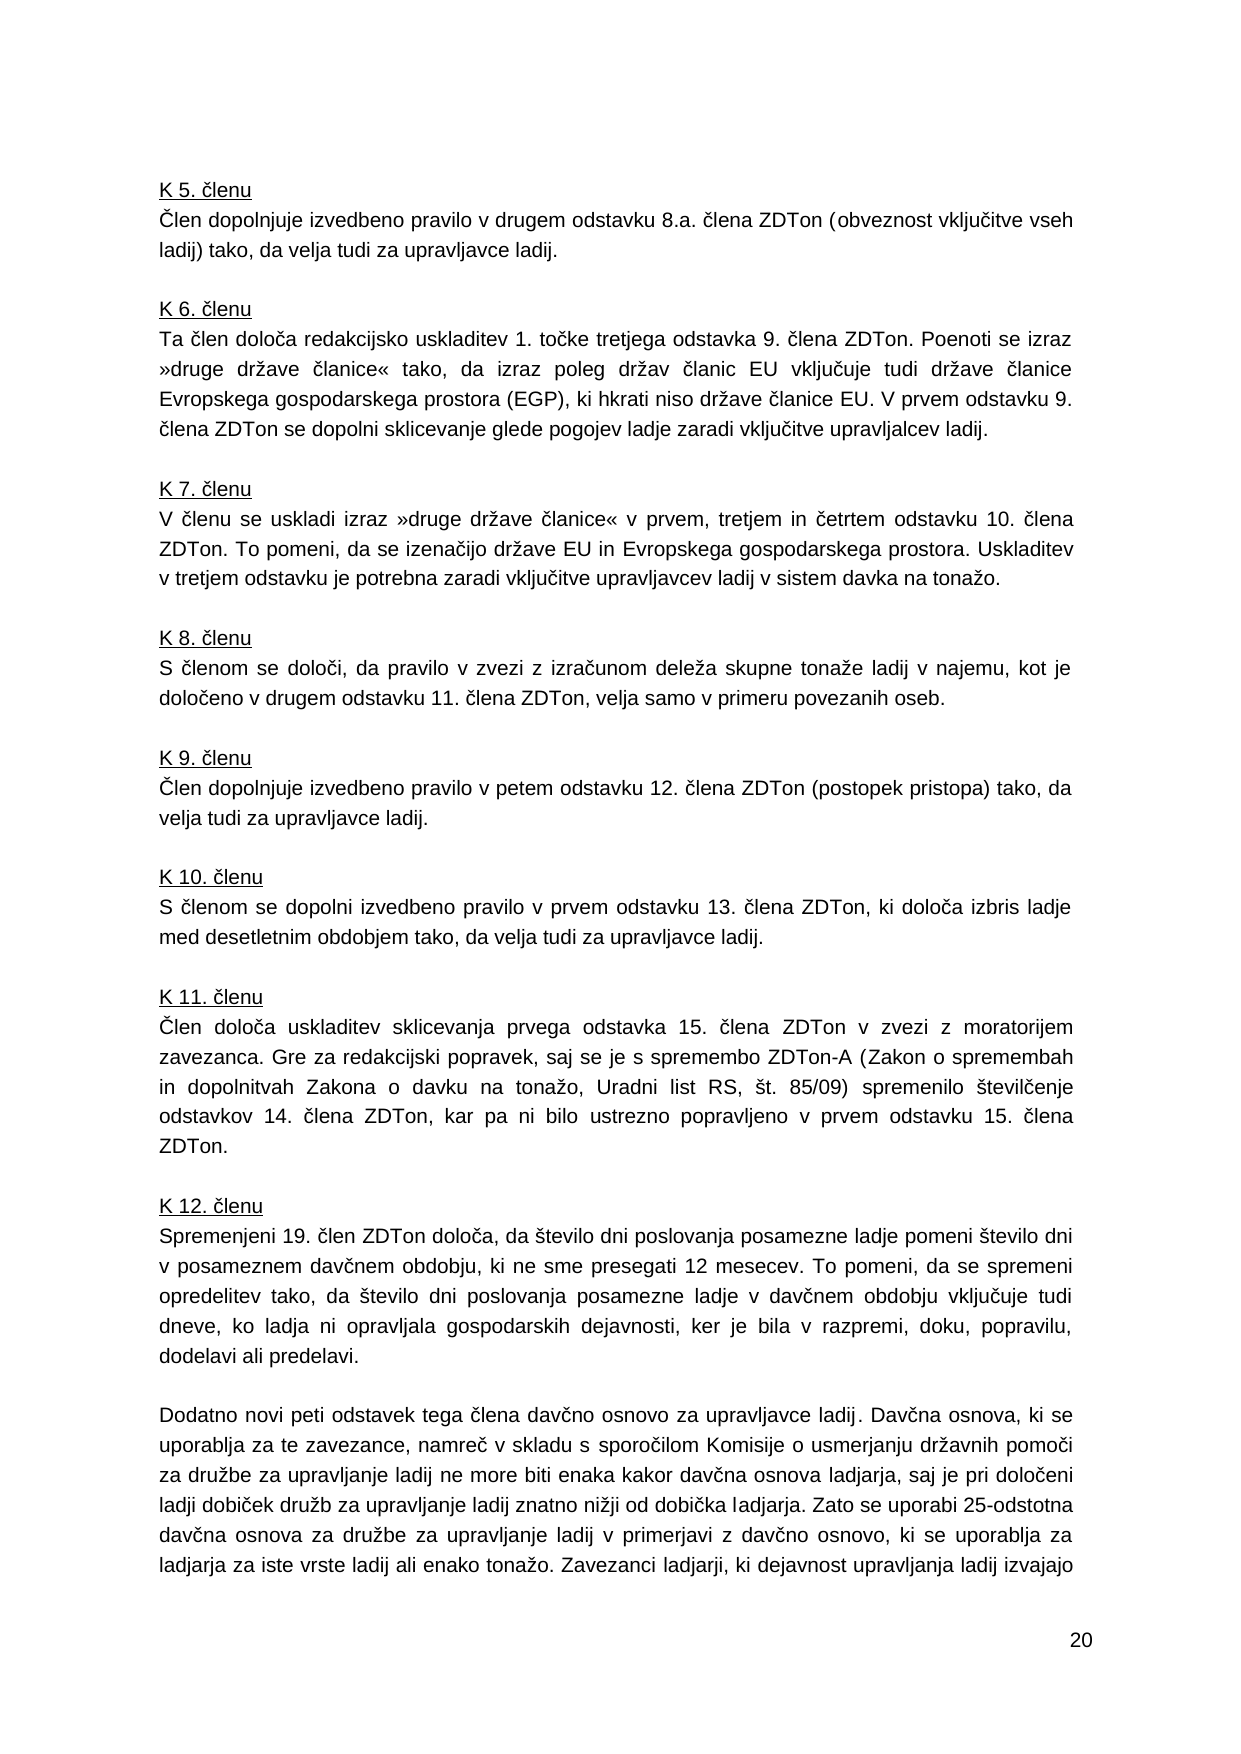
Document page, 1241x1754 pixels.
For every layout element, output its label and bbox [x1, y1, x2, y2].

table_header [136, 148, 1096, 1577]
